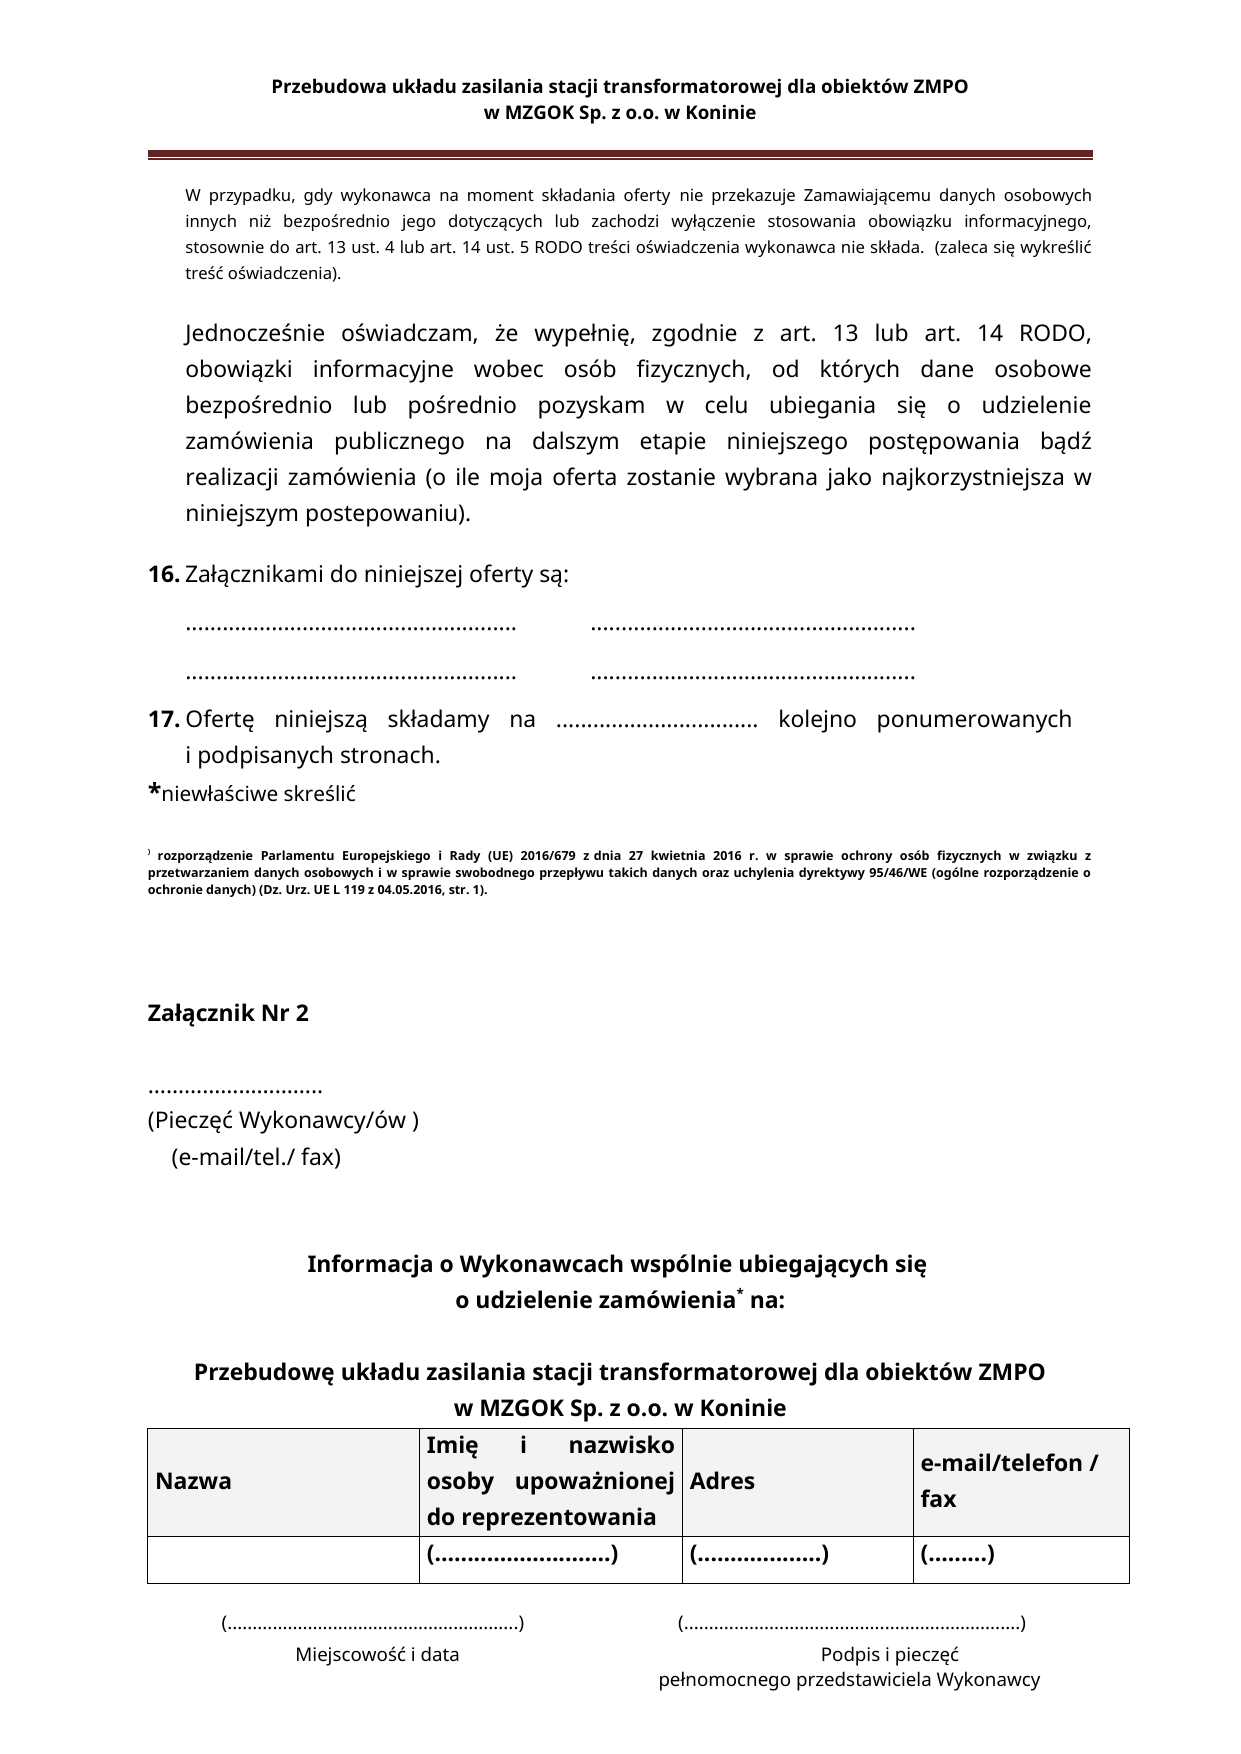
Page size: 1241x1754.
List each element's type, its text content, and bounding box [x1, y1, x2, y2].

text (Pieczęć Wykonawcy/ów ) [148, 1104, 1093, 1136]
list Załącznikami do niniejszej oferty są: [148, 558, 1093, 589]
table_header Nazwa [148, 1429, 419, 1536]
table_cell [420, 1537, 682, 1583]
text *niewłaściwe skreślić [148, 775, 1093, 809]
text w MZGOK Sp. z o.o. w Koninie [148, 1392, 1093, 1423]
text ……………………….. [148, 1068, 1093, 1100]
table_header Imię i nazwisko osoby upoważnionej do reprezentowania [420, 1429, 682, 1536]
table_header e-mail/telefon / fax [914, 1429, 1129, 1536]
text ) rozporządzenie Parlamentu Europejskiego i Rady (UE) 2016/679 z dnia 27 kwietnia 2016 r. w sprawie ochrony osób fizycznych w związku z przetwarzaniem danych osobowych i w sprawie swobodnego przepływu takich danych oraz uchylenia dyrektywy 95/46/WE (ogólne rozporządzenie o ochronie danych) (Dz. Urz. UE L 119 z 04.05.2016, str. 1). [148, 847, 1093, 898]
list Ofertę niniejszą składamy na ................................. kolejno ponumerowanych i podpisanych stronach. [148, 703, 1093, 770]
text ...................................................... ..................................................... [185, 654, 1093, 686]
text ...................................................... ..................................................... [185, 606, 1093, 637]
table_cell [683, 1537, 913, 1583]
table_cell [148, 1537, 419, 1583]
text Jednocześnie oświadczam, że wypełnię, zgodnie z art. 13 lub art. 14 RODO, obowiązki informacyjne wobec osób fizycznych, od których dane osobowe bezpośrednio lub pośrednio pozyskam w celu ubiegania się o udzielenie zamówienia publicznego na dalszym etapie niniejszego postępowania bądź realizacji zamówienia (o ile moja oferta zostanie wybrana jako najkorzystniejsza w niniejszym postepowaniu). [185, 317, 1093, 528]
text Przebudowę układu zasilania stacji transformatorowej dla obiektów ZMPO [148, 1356, 1093, 1387]
text W przypadku, gdy wykonawca na moment składania oferty nie przekazuje Zamawiającemu danych osobowych innych niż bezpośrednio jego dotyczących lub zachodzi wyłączenie stosowania obowiązku informacyjnego, stosownie do art. 13 ust. 4 lub art. 14 ust. 5 RODO treści oświadczenia wykonawca nie składa. (zaleca się wykreślić treść oświadczenia). [185, 184, 1093, 284]
text Informacja o Wykonawcach wspólnie ubiegających się o udzielenie zamówienia* na: [148, 1248, 1093, 1315]
table_header Adres [683, 1429, 913, 1536]
text Załącznik Nr 2 [148, 997, 1093, 1028]
table_cell (.........) [914, 1537, 1129, 1583]
text (e-mail/tel./ fax) [148, 1140, 1093, 1172]
